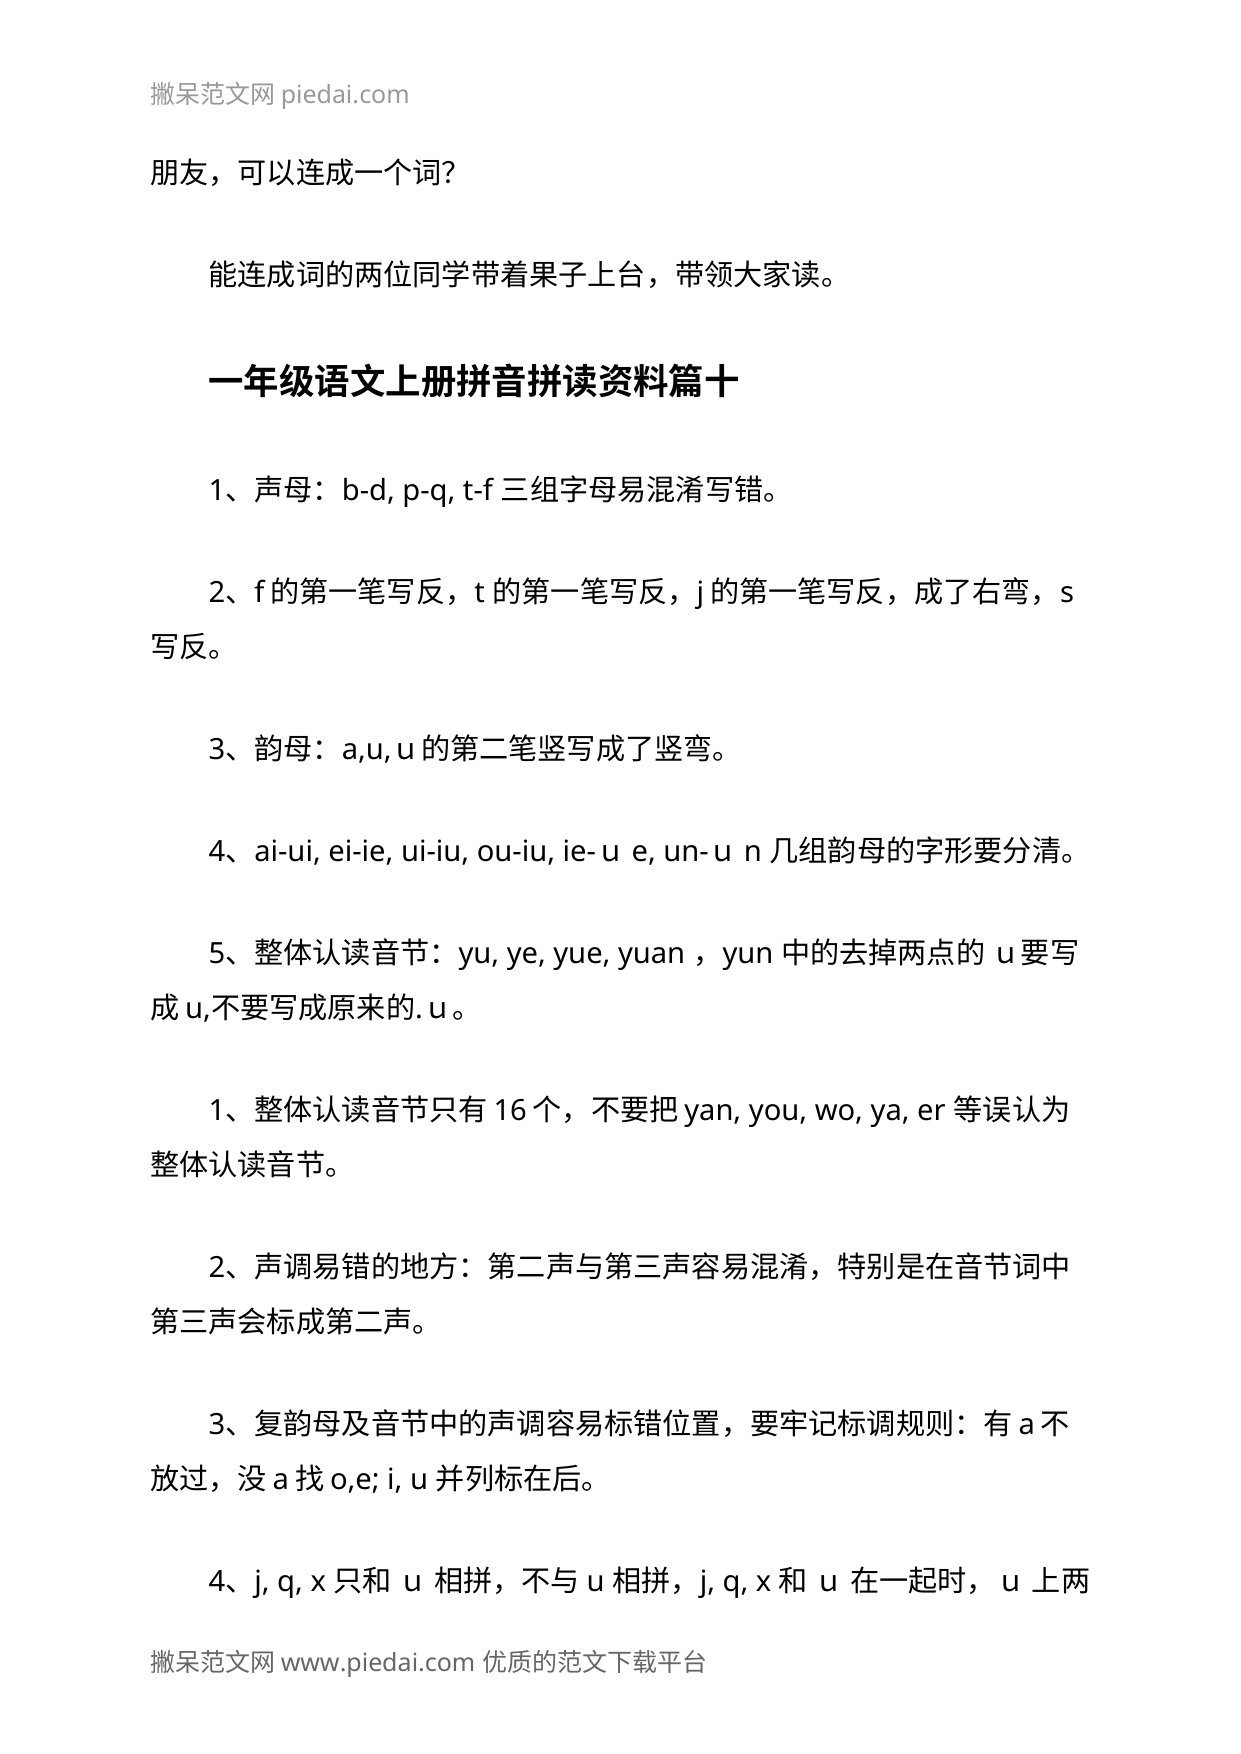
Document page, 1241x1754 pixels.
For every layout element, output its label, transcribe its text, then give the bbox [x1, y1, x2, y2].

text 3、韵母：a,u,ｕ的第二笔竖写成了竖弯。 [150, 726, 1090, 768]
text 能连成词的两位同学带着果子上台，带领大家读。 [150, 252, 1090, 294]
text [150, 1557, 1090, 1599]
text 2、f的第一笔写反，t 的第一笔写反，j的第一笔写反，成了右弯，s写反。 [150, 569, 1090, 666]
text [150, 150, 1090, 192]
text 2、声调易错的地方：第二声与第三声容易混淆，特别是在音节词中第三声会标成第二声。 [150, 1243, 1090, 1341]
text 4、ai-ui, ei-ie, ui-iu, ou-iu, ie-ｕe, un-ｕn 几组韵母的字形要分清。 [150, 828, 1090, 870]
text 1、整体认读音节只有16个，不要把yan, you, wo, ya, er 等误认为整体认读音节。 [150, 1087, 1090, 1184]
text 5、整体认读音节：yu, ye, yue, yuan ，yun 中的去掉两点的 ｕ要写成u,不要写成原来的.ｕ。 [150, 930, 1090, 1027]
text 3、复韵母及音节中的声调容易标错位置，要牢记标调规则：有a不放过，没a找o,e; i, u 并列标在后。 [150, 1400, 1090, 1498]
text 一年级语文上册拼音拼读资料篇十 [150, 353, 1090, 405]
text 1、声母：b-d, p-q, t-f 三组字母易混淆写错。 [150, 467, 1090, 509]
